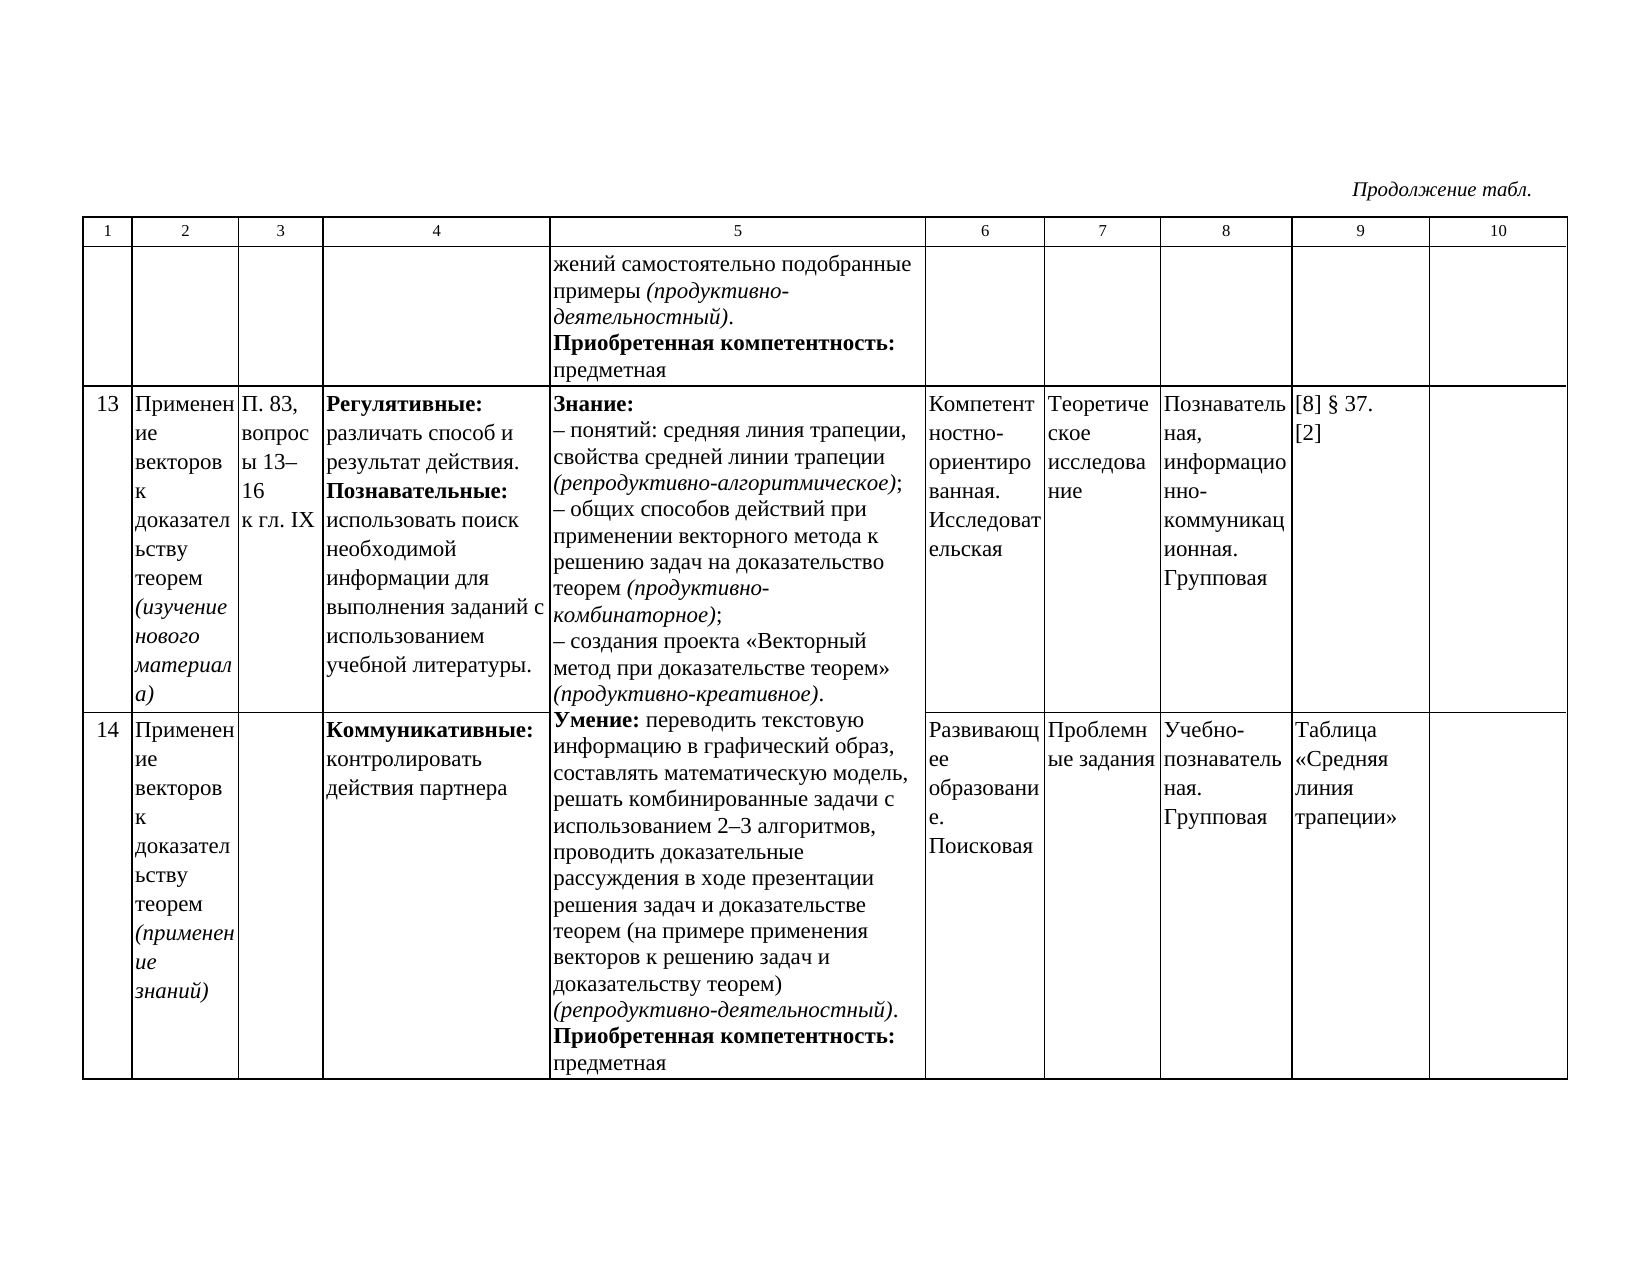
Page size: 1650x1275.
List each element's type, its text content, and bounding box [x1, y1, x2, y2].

table_cell Знание: – понятий: средняя линия трапеции, свойства средней линии трапеции (репродуктивно-алгоритмическое); – общих способов действий при применении векторного метода к решению задач на доказательство теорем (продуктивно-комбинаторное); – создания проекта «Векторный метод при доказательстве теорем» (продуктивно-креативное). Умение: переводить текстовую информацию в графический образ, составлять математическую модель, решать комбинированные задачи с использованием 2–3 алгоритмов, проводить доказательные рассуждения в ходе презентации решения задач и доказательстве теорем (на примере применения векторов к решению задач и доказательству теорем) (репродуктивно-деятельностный). Приобретенная компетентность: предметная [551, 387, 925, 1078]
table_cell [1430, 385, 1567, 712]
table_cell Регулятивные: различать способ и результат действия. Познавательные: использовать поиск необходимой информации для выполнения заданий с использованием учебной литературы. [324, 387, 549, 712]
table_cell жений самостоятельно подобранные примеры (продуктивно-деятельностный). Приобретенная компетентность: предметная [551, 247, 925, 385]
table_cell 13 [84, 387, 131, 712]
table_cell Развивающее образование. Поисковая [926, 713, 1044, 1078]
table_cell [1430, 246, 1567, 385]
table_cell [239, 713, 322, 1078]
table_cell [133, 247, 238, 385]
table_cell 14 [84, 713, 131, 1078]
table_header 6 [926, 218, 1044, 246]
table_header 5 [551, 218, 925, 246]
table_header 10 [1430, 218, 1567, 246]
table_header 1 [84, 218, 131, 246]
table_cell Познавательная, информационно-коммуникационная. Групповая [1161, 387, 1291, 712]
table_header 3 [239, 218, 322, 246]
table_cell Коммуникативные: контролировать действия партнера [324, 713, 549, 1078]
table_cell Компетентностно-ориентированная. Исследовательская [926, 387, 1044, 712]
table_header 2 [133, 218, 238, 246]
table_cell [1430, 712, 1567, 1078]
table_cell [1293, 247, 1429, 385]
table_header 4 [324, 218, 549, 246]
table_cell Применение векторов к доказательству теорем (применение знаний) [133, 713, 238, 1078]
table_header 7 [1045, 218, 1160, 246]
table_cell Проблемные задания [1045, 713, 1160, 1078]
table_cell П. 83, вопросы 13–16 к гл. IX [239, 387, 322, 712]
table_cell Теоретическое исследование [1045, 387, 1160, 712]
table_cell [1045, 247, 1160, 385]
table_cell Применение векторов к доказательству теорем (изучение нового материала) [133, 387, 238, 712]
table_header 8 [1161, 218, 1291, 246]
table_cell Учебно-познавательная. Групповая [1161, 713, 1291, 1078]
table_header 9 [1293, 218, 1429, 246]
table_cell [926, 247, 1044, 385]
text Продолжение табл. [118, 177, 1532, 201]
table_cell [8] § 37. [2] [1293, 387, 1429, 712]
table_cell [324, 247, 549, 385]
table_cell [239, 247, 322, 385]
table_cell [1161, 247, 1291, 385]
table_cell [84, 247, 131, 385]
table_cell Таблица «Средняя линия трапеции» [1293, 713, 1429, 1078]
